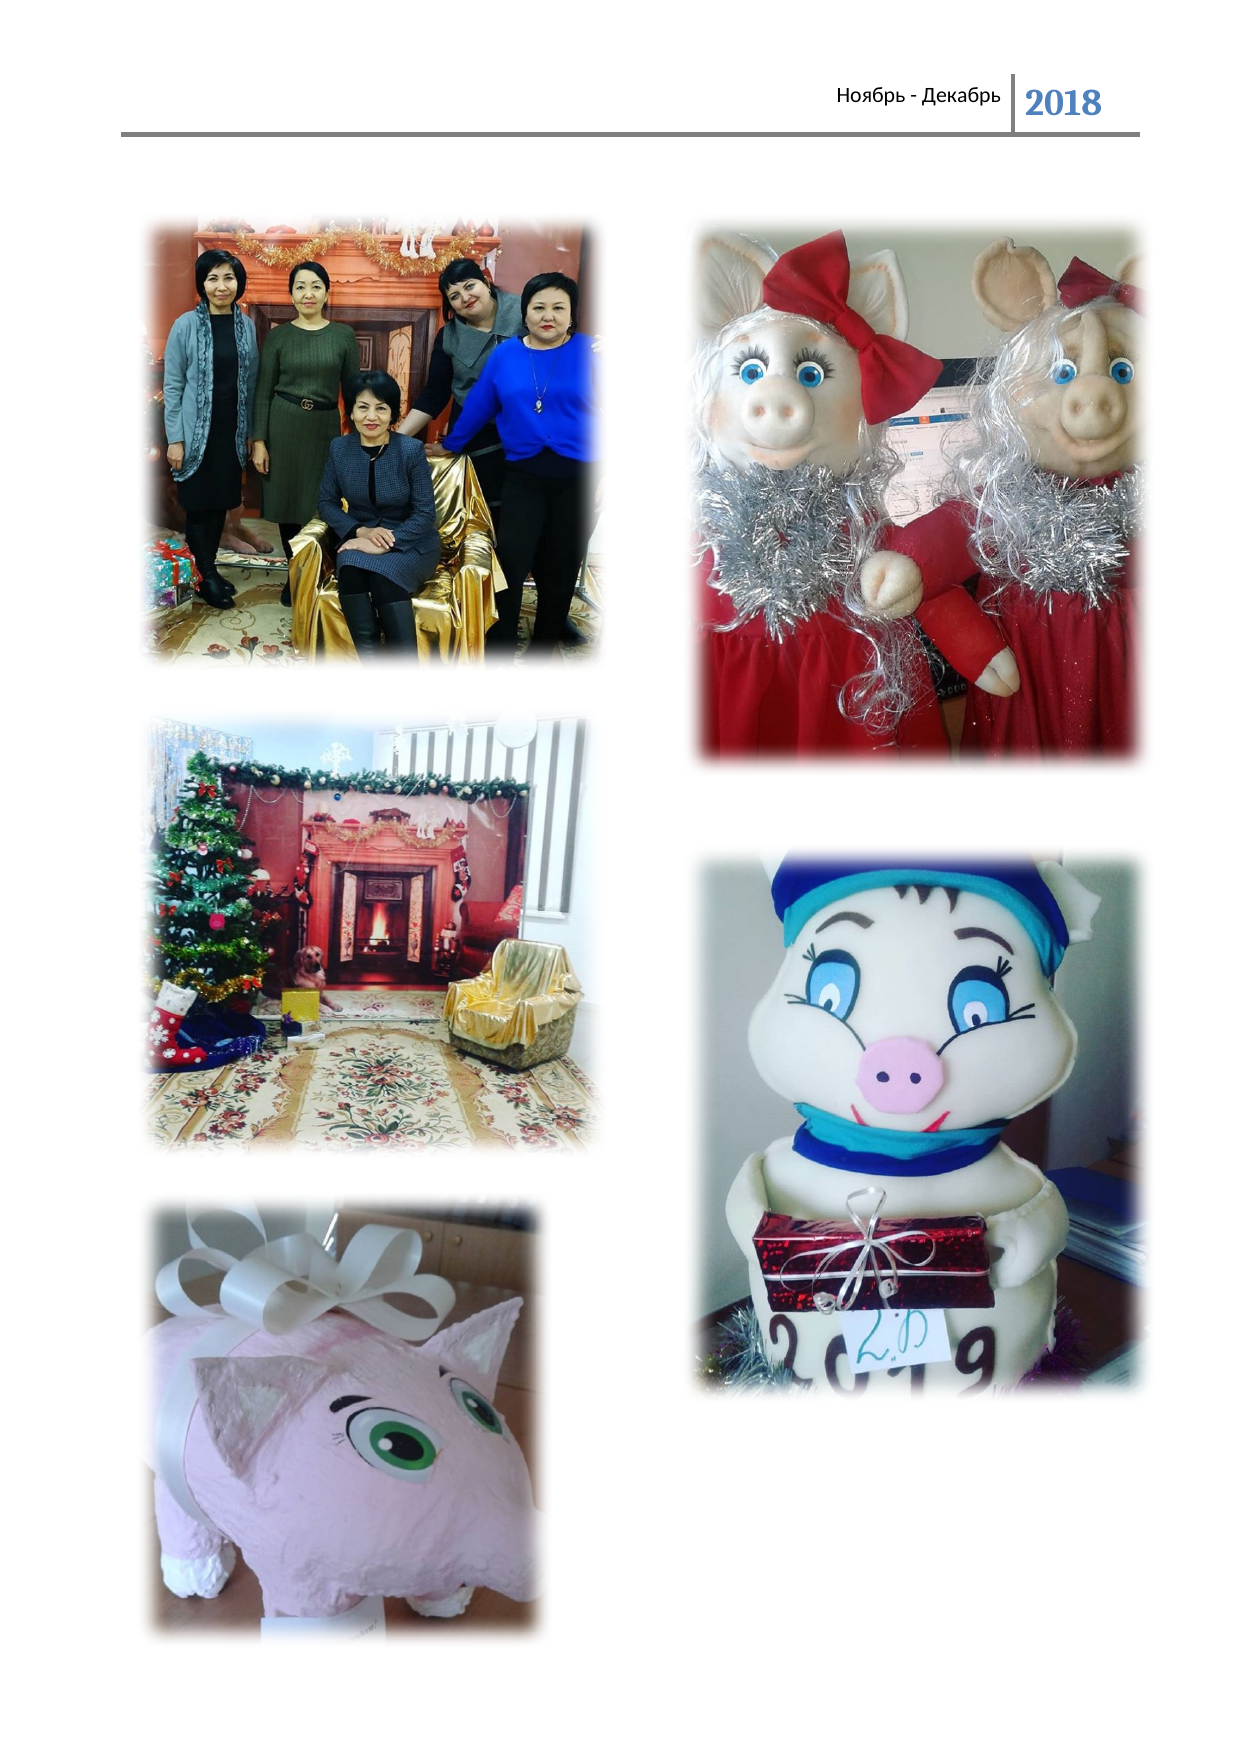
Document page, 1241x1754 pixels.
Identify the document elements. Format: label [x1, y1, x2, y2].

picture [165, 240, 580, 644]
picture [166, 735, 579, 1130]
picture [712, 873, 1126, 1374]
picture [712, 241, 1125, 748]
picture [165, 1220, 524, 1620]
